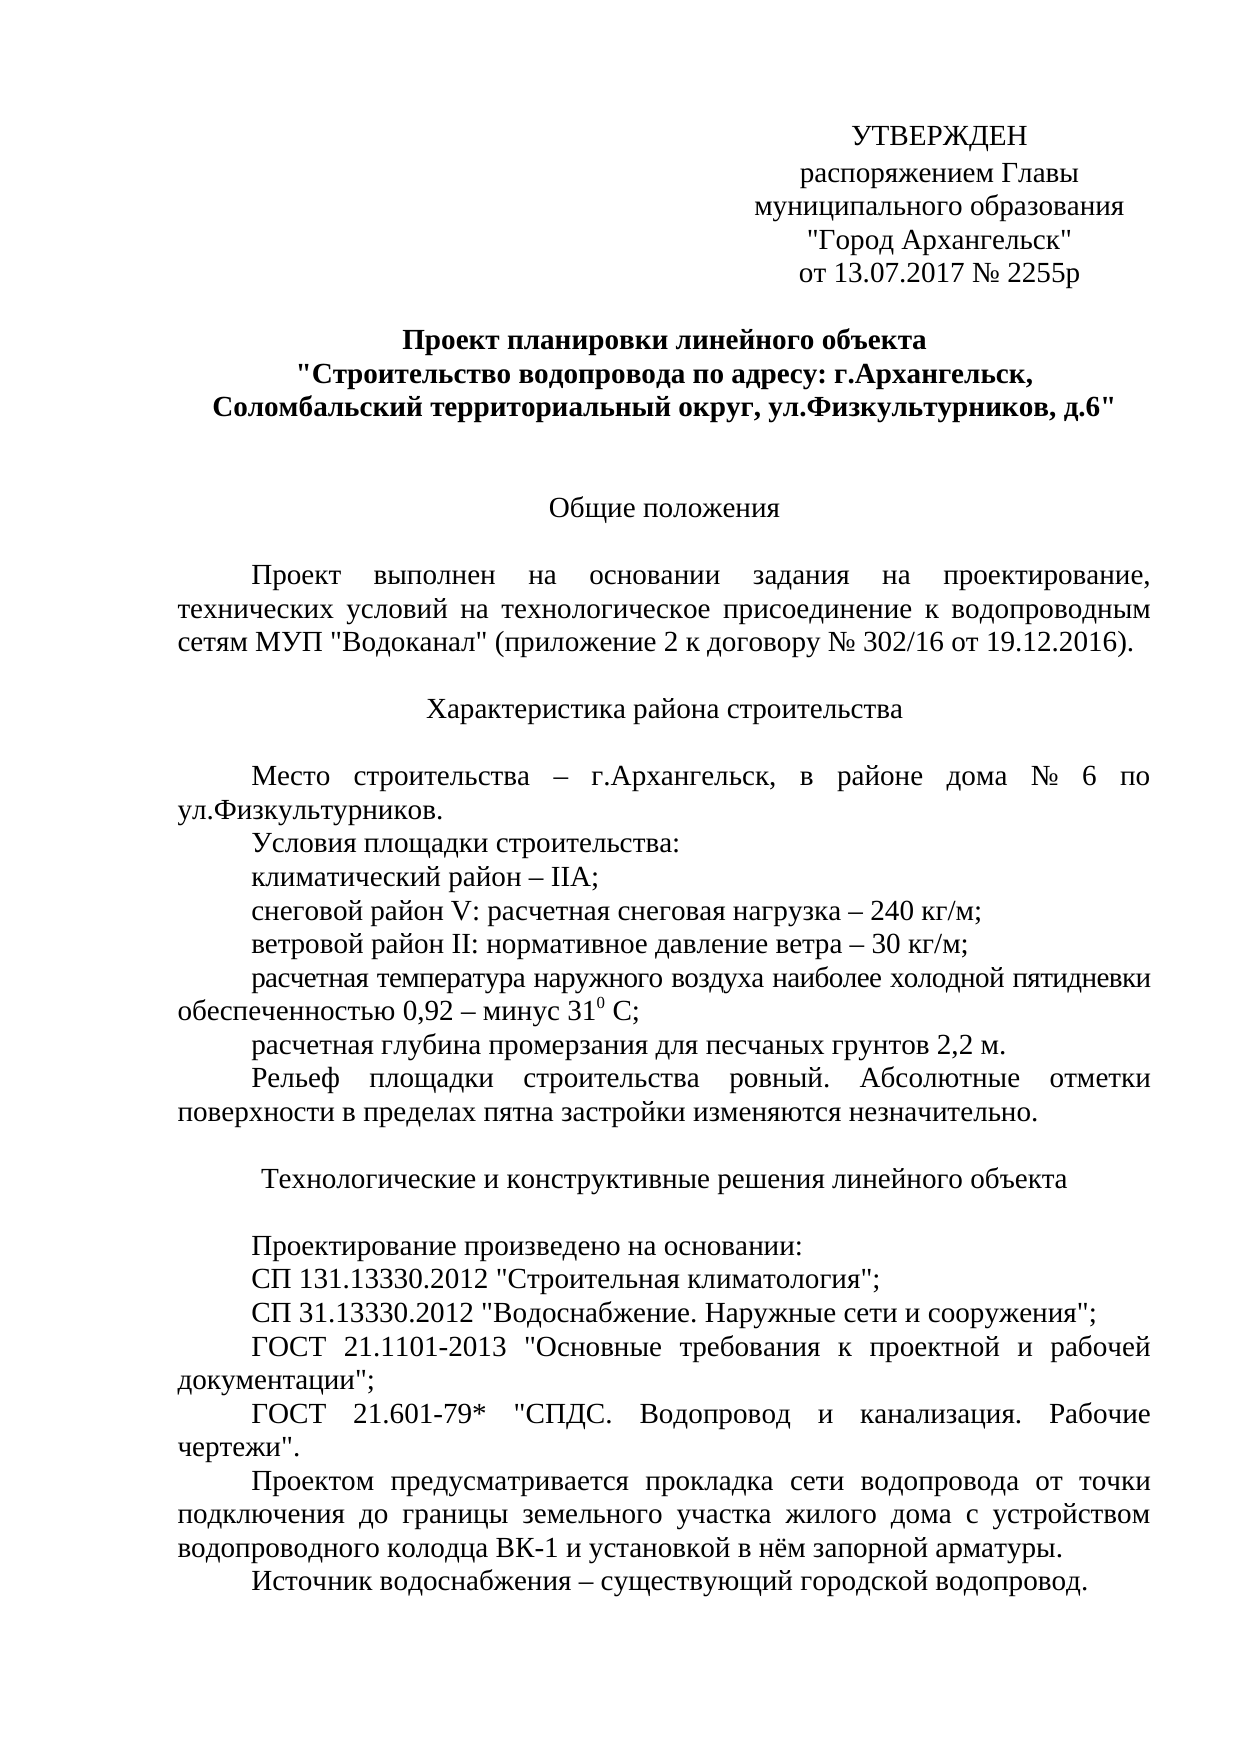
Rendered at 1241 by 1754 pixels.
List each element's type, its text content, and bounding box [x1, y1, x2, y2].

text Место строительства – г.Архангельск, в районе дома № 6 по ул.Физкультурников. [177, 758, 1152, 826]
text Характеристика района строительства [177, 691, 1152, 725]
text Соломбальский территориальный округ, ул.Физкультурников, д.6" [177, 389, 1152, 423]
text ветровой район II: нормативное давление ветра – 30 кг/м; [177, 926, 1152, 960]
text снеговой район V: расчетная снеговая нагрузка – 240 кг/м; [177, 893, 1152, 926]
text Рельеф площадки строительства ровный. Абсолютные отметки поверхности в пределах пятна застройки изменяются незначительно. [177, 1060, 1152, 1127]
text Общие положения [177, 490, 1152, 524]
text расчетная температура наружного воздуха наиболее холодной пятидневки обеспеченностью 0,92 – минус 310 С; [177, 960, 1152, 1027]
text Проект выполнен на основании задания на проектирование, технических условий на технологическое присоединение к водопроводным сетям МУП "Водоканал" (приложение 2 к договору № 302/16 от 19.12.2016). [177, 557, 1152, 658]
text климатический район – IIА; [177, 859, 1152, 893]
text ГОСТ 21.1101-2013 "Основные требования к проектной и рабочей документации"; [177, 1329, 1152, 1396]
text Проектирование произведено на основании: [177, 1228, 1152, 1262]
text Проект планировки линейного объекта [177, 322, 1152, 356]
text "Строительство водопровода по адресу: г.Архангельск, [177, 356, 1152, 389]
table_header УТВЕРЖДЕН [727, 118, 1152, 155]
text ГОСТ 21.601-79* "СПДС. Водопровод и канализация. Рабочие чертежи". [177, 1396, 1152, 1463]
text Технологические и конструктивные решения линейного объекта [177, 1161, 1152, 1194]
text расчетная глубина промерзания для песчаных грунтов 2,2 м. [177, 1027, 1152, 1060]
text СП 131.13330.2012 "Строительная климатология"; [177, 1262, 1152, 1295]
text Условия площадки строительства: [177, 826, 1152, 859]
text СП 31.13330.2012 "Водоснабжение. Наружные сети и сооружения"; [177, 1295, 1152, 1329]
text Источник водоснабжения – существующий городской водопровод. [177, 1563, 1152, 1597]
table_cell распоряжением Главы муниципального образования "Город Архангельск" от 13.07.2017 № 2255р [727, 155, 1152, 289]
text Проектом предусматривается прокладка сети водопровода от точки подключения до границы земельного участка жилого дома с устройством водопроводного колодца ВК-1 и установкой в нём запорной арматуры. [177, 1463, 1152, 1563]
